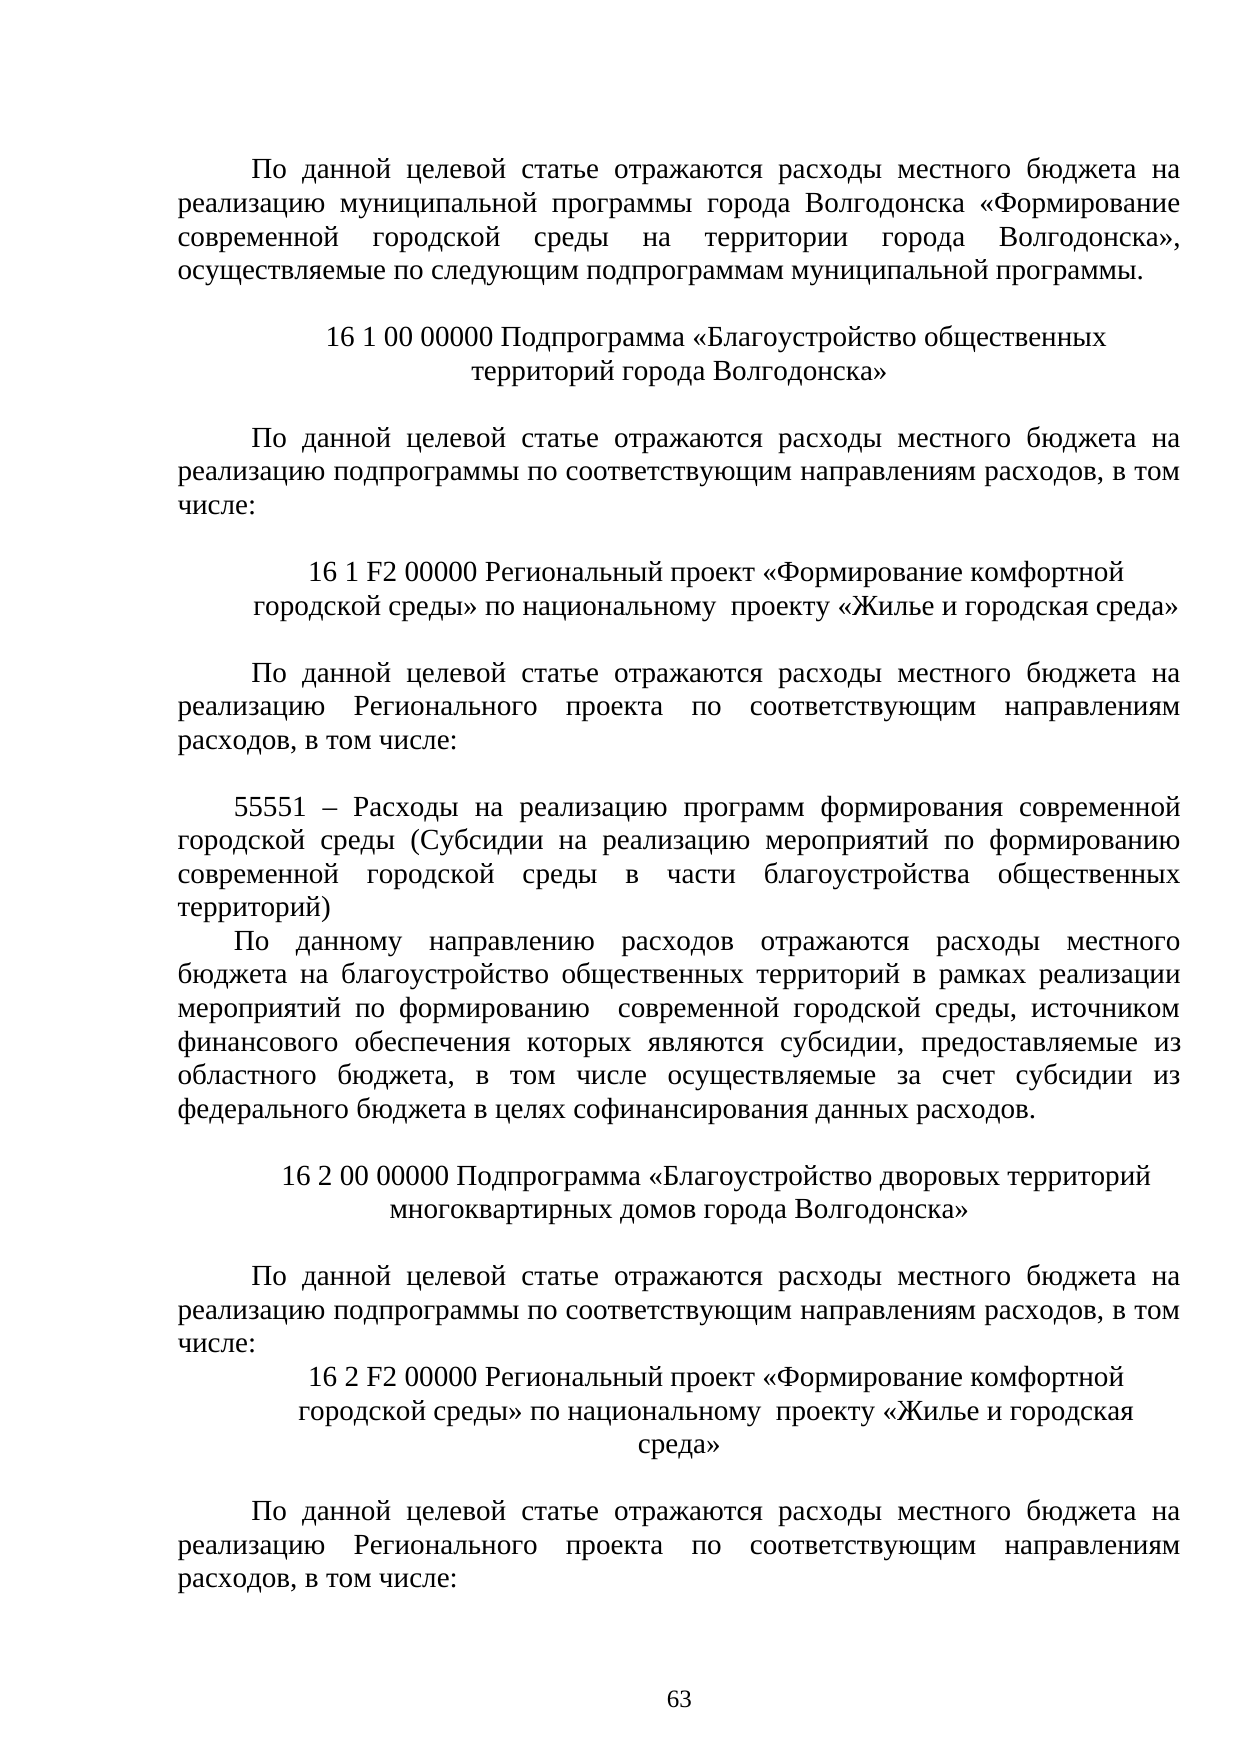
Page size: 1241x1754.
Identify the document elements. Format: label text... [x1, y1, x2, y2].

text городской среды» по национальному проекту «Жилье и городская среда» [177, 588, 1181, 621]
text 55551 – Расходы на реализацию программ формирования современной городской среды (Субсидии на реализацию мероприятий по формированию современной городской среды в части благоустройства общественных территорий) [177, 789, 1181, 923]
text По данной целевой статье отражаются расходы местного бюджета на реализацию муниципальной программы города Волгодонска «Формирование современной городской среды на территории города Волгодонска», осуществляемые по следующим подпрограммам муниципальной программы. [177, 152, 1181, 286]
text По данной целевой статье отражаются расходы местного бюджета на реализацию подпрограммы по соответствующим направлениям расходов, в том числе: [177, 1258, 1181, 1359]
text 16 2 00 00000 Подпрограмма «Благоустройство дворовых территорий многоквартирных домов города Волгодонска» [177, 1158, 1181, 1225]
text По данной целевой статье отражаются расходы местного бюджета на реализацию подпрограммы по соответствующим направлениям расходов, в том числе: [177, 420, 1181, 521]
text По данной целевой статье отражаются расходы местного бюджета на реализацию Регионального проекта по соответствующим направлениям расходов, в том числе: [177, 1493, 1181, 1594]
text 16 1 F2 00000 Региональный проект «Формирование комфортной [177, 554, 1181, 588]
text 16 1 00 00000 Подпрограмма «Благоустройство общественных территорий города Волгодонска» [177, 319, 1181, 386]
text 16 2 F2 00000 Региональный проект «Формирование комфортной [177, 1359, 1181, 1393]
text По данному направлению расходов отражаются расходы местного бюджета на благоустройство общественных территорий в рамках реализации мероприятий по формированию современной городской среды, источником финансового обеспечения которых являются субсидии, предоставляемые из областного бюджета, в том числе осуществляемые за счет субсидии из федерального бюджета в целях софинансирования данных расходов. [177, 923, 1181, 1124]
text По данной целевой статье отражаются расходы местного бюджета на реализацию Регионального проекта по соответствующим направлениям расходов, в том числе: [177, 655, 1181, 755]
text городской среды» по национальному проекту «Жилье и городская среда» [177, 1393, 1181, 1460]
